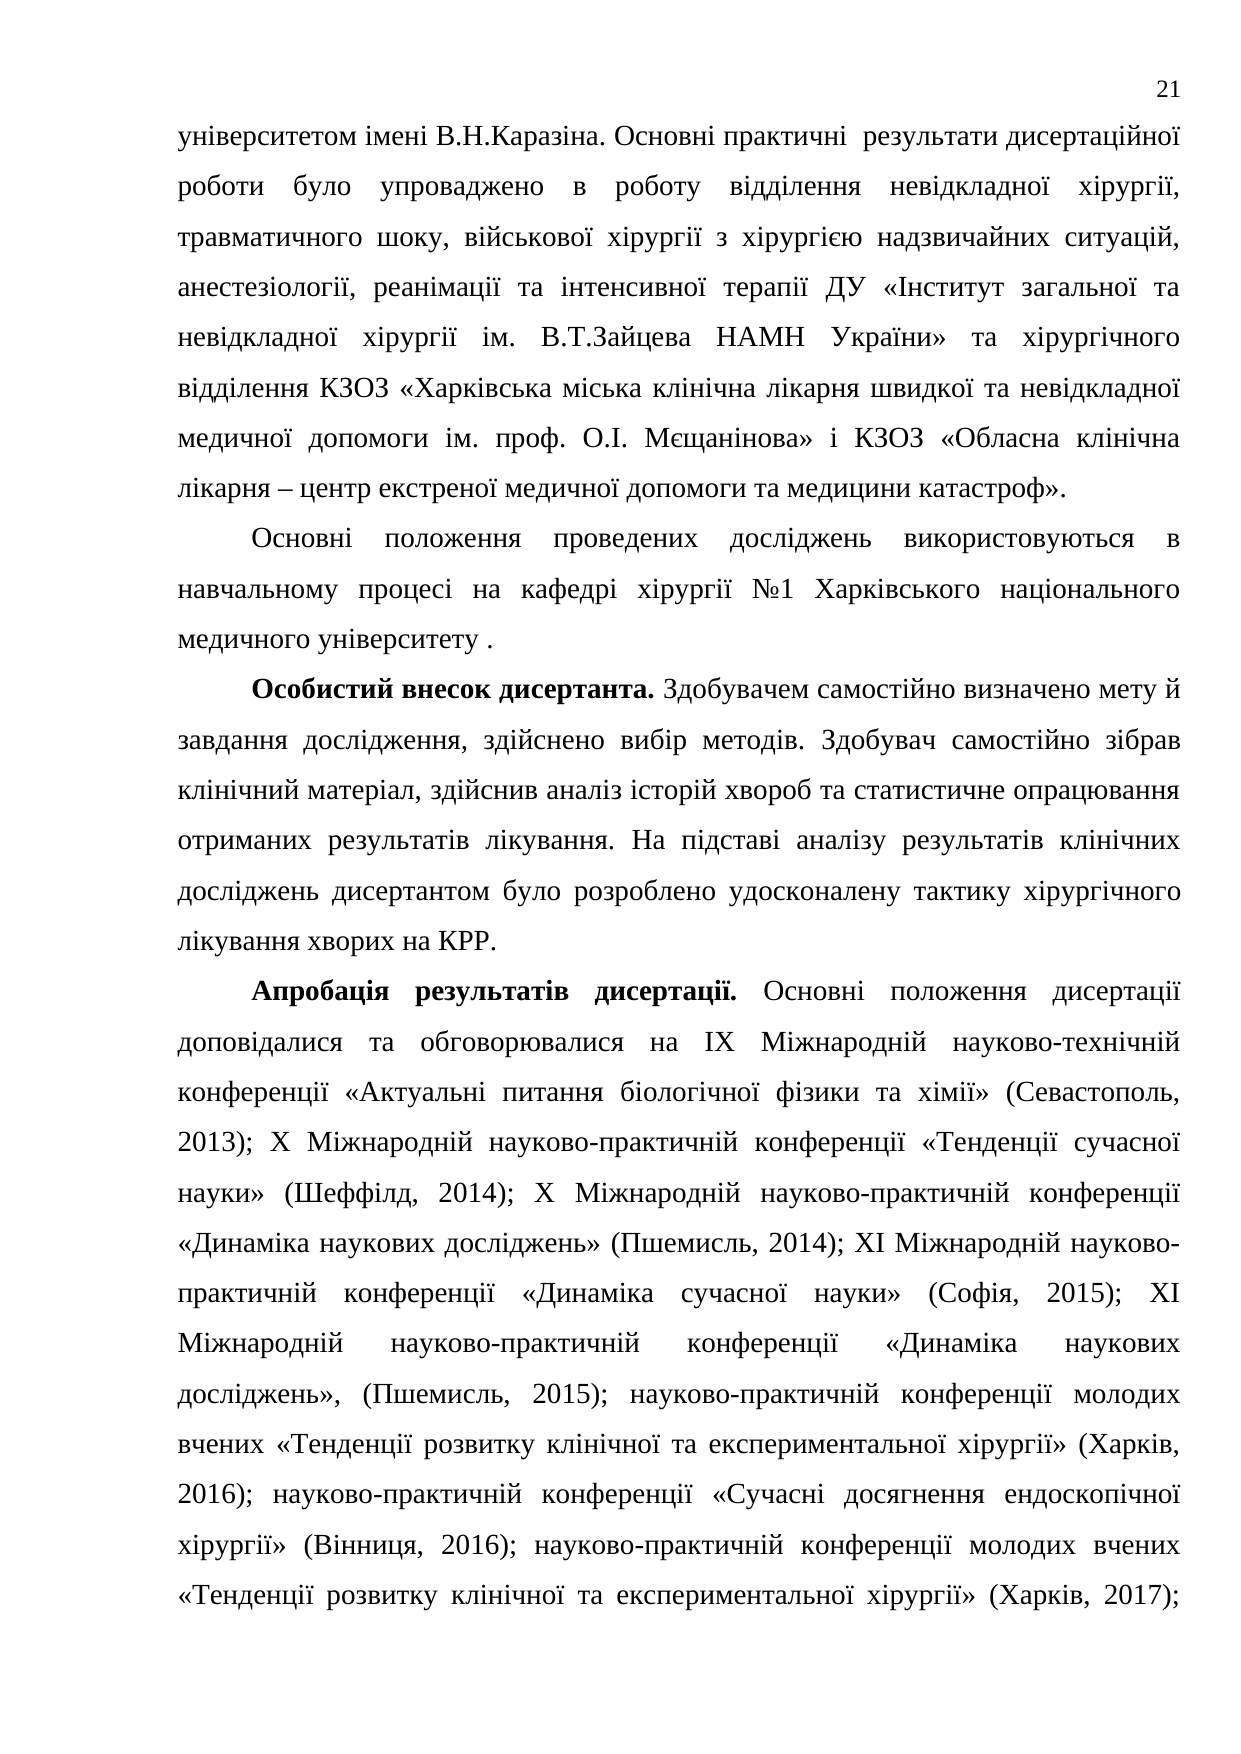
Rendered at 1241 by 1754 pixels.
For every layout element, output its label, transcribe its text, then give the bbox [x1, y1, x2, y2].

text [177, 118, 1181, 504]
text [177, 973, 1181, 1611]
text Основні положення проведених досліджень використовуються в навчальному процесі на кафедрі хірургії №1 Харківського національного медичного університету . [177, 521, 1181, 655]
text Особистий внесок дисертанта. Здобувачем самостійно визначено мету й завдання дослідження, здійснено вибір методів. Здобувач самостійно зібрав клінічний матеріал, здійснив аналіз історій хвороб та статистичне опрацювання отриманих результатів лікування. На підставі аналізу результатів клінічних досліджень дисертантом було розроблено удосконалену тактику хірургічного лікування хворих на КРР. [177, 672, 1181, 957]
